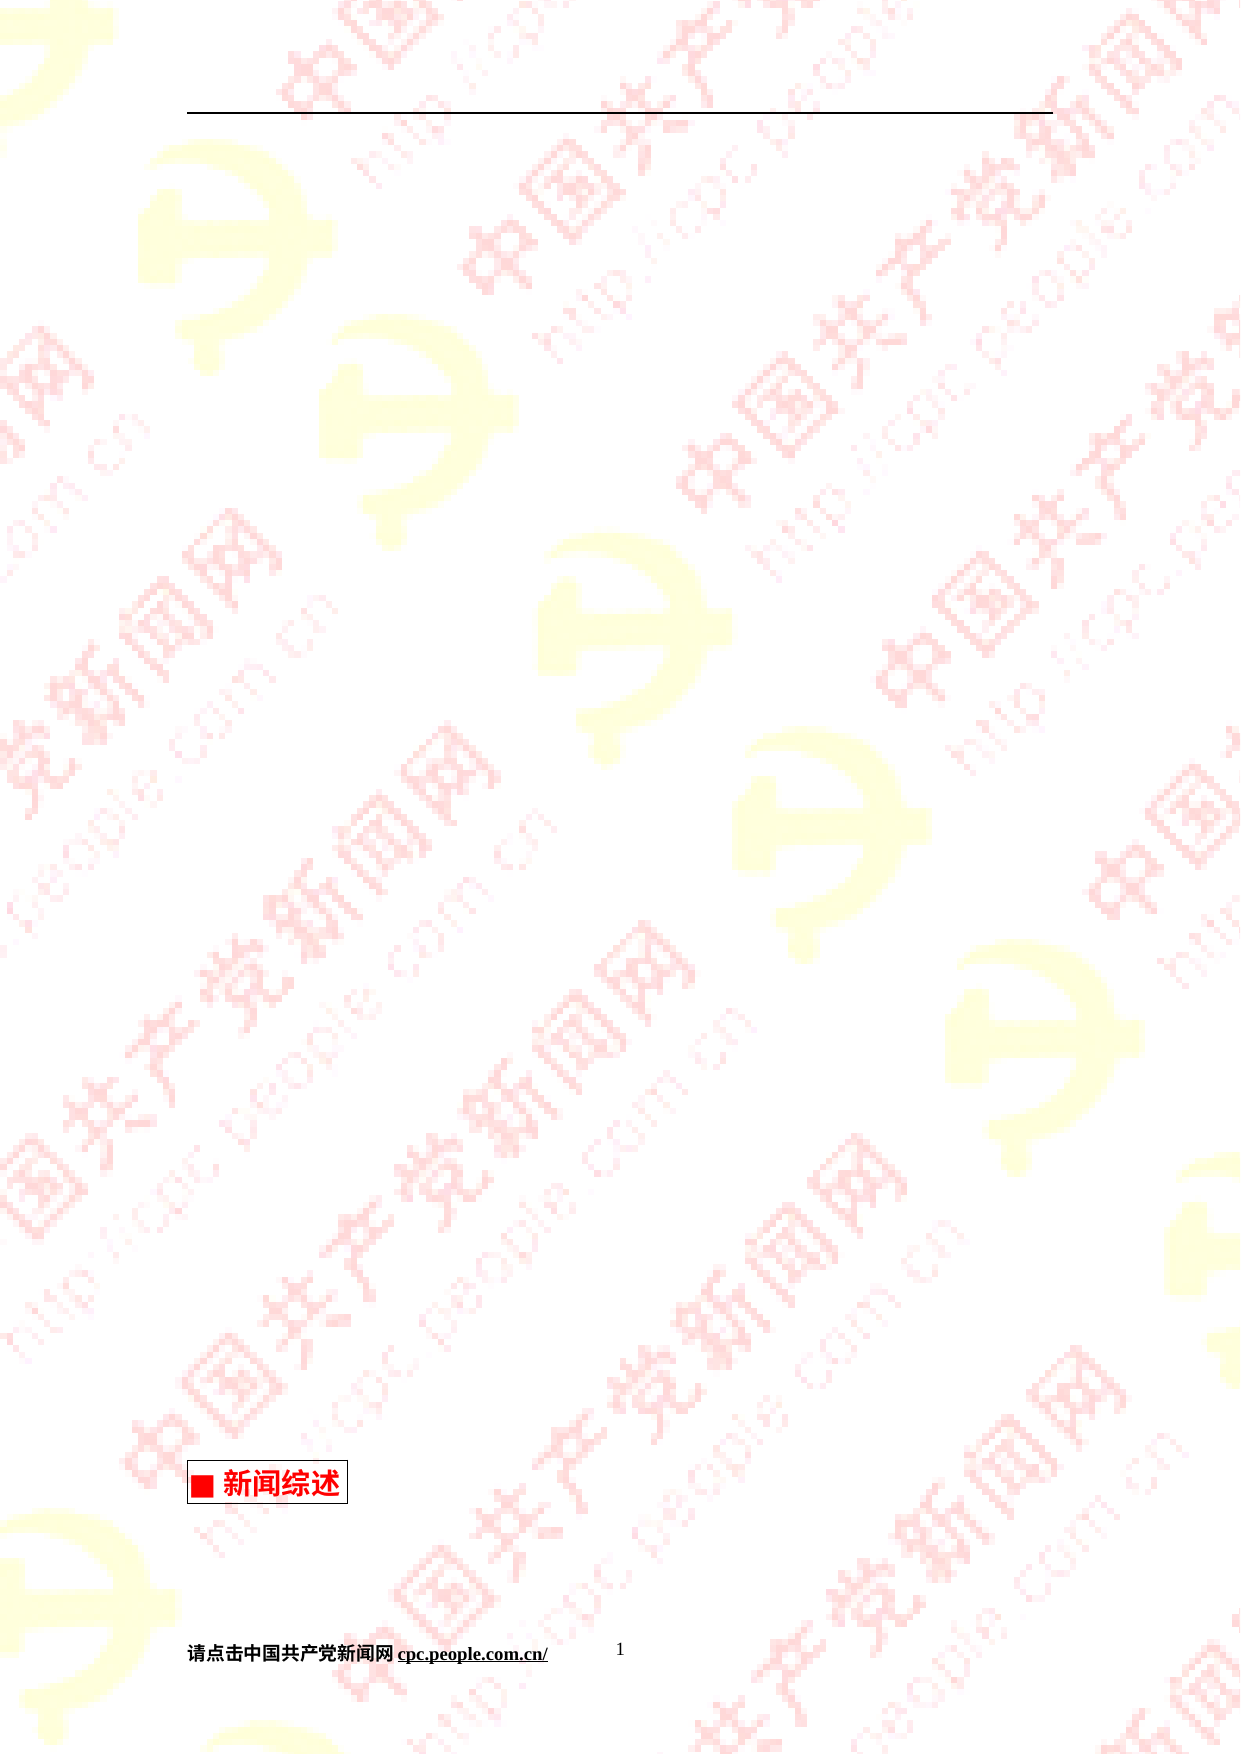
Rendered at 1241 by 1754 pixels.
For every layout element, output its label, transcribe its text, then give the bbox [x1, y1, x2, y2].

text ■ 新闻综述 [187, 1449, 1053, 1514]
